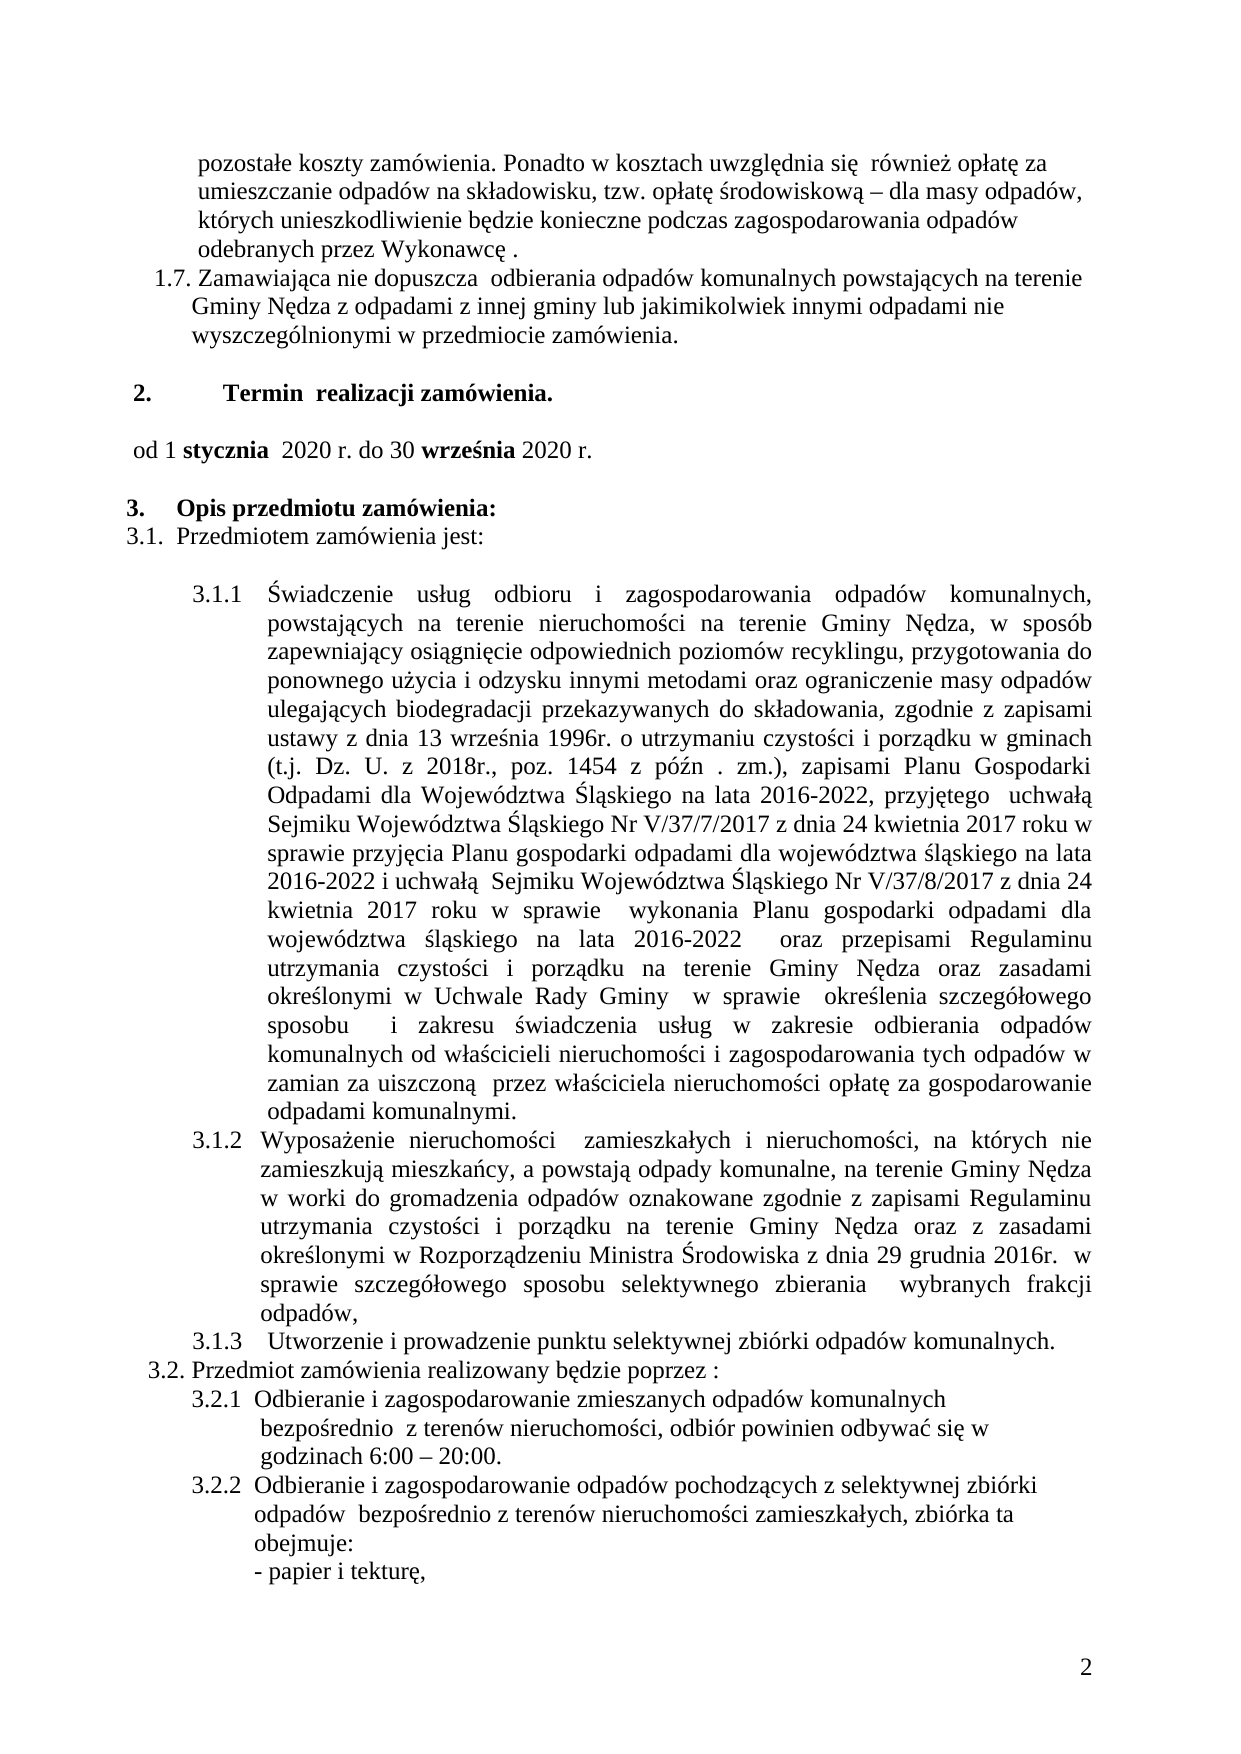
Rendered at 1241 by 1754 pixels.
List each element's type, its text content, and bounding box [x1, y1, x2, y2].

list Wyposażenie nieruchomości zamieszkałych i nieruchomości, na których nie zamieszkują mieszkańcy, a powstają odpady komunalne, na terenie Gminy Nędza w worki do gromadzenia odpadów oznakowane zgodnie z zapisami Regulaminu utrzymania czystości i porządku na terenie Gminy Nędza oraz z zasadami określonymi w Rozporządzeniu Ministra Środowiska z dnia 29 grudnia 2016r. w sprawie szczegółowego sposobu selektywnego zbierania wybranych frakcji odpadów, [192, 1125, 1093, 1326]
text bezpośrednio z terenów nieruchomości, odbiór powinien odbywać się w [148, 1413, 1093, 1441]
text odebranych przez Wykonawcę . [148, 234, 1093, 263]
text których unieszkodliwienie będzie konieczne podczas zagospodarowania odpadów [148, 205, 1093, 234]
text Gminy Nędza z odpadami z innej gminy lub jakimikolwiek innymi odpadami nie [148, 291, 1093, 320]
text 3.1. Przedmiotem zamówienia jest: [88, 521, 1093, 550]
text umieszczanie odpadów na składowisku, tzw. opłatę środowiskową – dla masy odpadów, [148, 176, 1093, 205]
text 3.2.2 Odbieranie i zagospodarowanie odpadów pochodzących z selektywnej zbiórki [148, 1470, 1093, 1499]
text godzinach 6:00 – 20:00. [148, 1441, 1093, 1470]
text 3.2.1 Odbieranie i zagospodarowanie zmieszanych odpadów komunalnych [148, 1384, 1093, 1413]
text wyszczególnionymi w przedmiocie zamówienia. [148, 320, 1093, 349]
text - papier i tekturę, [148, 1556, 1093, 1585]
text 3. Opis przedmiotu zamówienia: [88, 493, 1093, 521]
list Utworzenie i prowadzenie punktu selektywnej zbiórki odpadów komunalnych. [192, 1326, 1093, 1355]
list Termin realizacji zamówienia. [133, 378, 1093, 406]
text pozostałe koszty zamówienia. Ponadto w kosztach uwzględnia się również opłatę za [148, 148, 1093, 176]
text 1.7. Zamawiająca nie dopuszcza odbierania odpadów komunalnych powstających na terenie [148, 263, 1093, 291]
text obejmuje: [148, 1528, 1093, 1556]
text 3.2. Przedmiot zamówienia realizowany będzie poprzez : [148, 1355, 1093, 1384]
list Świadczenie usług odbioru i zagospodarowania odpadów komunalnych, powstających na terenie nieruchomości na terenie Gminy Nędza, w sposób zapewniający osiągnięcie odpowiednich poziomów recyklingu, przygotowania do ponownego użycia i odzysku innymi metodami oraz ograniczenie masy odpadów ulegających biodegradacji przekazywanych do składowania, zgodnie z zapisami ustawy z dnia 13 września 1996r. o utrzymaniu czystości i porządku w gminach (t.j. Dz. U. z 2018r., poz. 1454 z późn . zm.), zapisami Planu Gospodarki Odpadami dla Województwa Śląskiego na lata 2016-2022, przyjętego uchwałą Sejmiku Województwa Śląskiego Nr V/37/7/2017 z dnia 24 kwietnia 2017 roku w sprawie przyjęcia Planu gospodarki odpadami dla województwa śląskiego na lata 2016-2022 i uchwałą Sejmiku Województwa Śląskiego Nr V/37/8/2017 z dnia 24 kwietnia 2017 roku w sprawie wykonania Planu gospodarki odpadami dla województwa śląskiego na lata 2016-2022 oraz przepisami Regulaminu utrzymania czystości i porządku na terenie Gminy Nędza oraz zasadami określonymi w Uchwale Rady Gminy w sprawie określenia szczegółowego sposobu i zakresu świadczenia usług w zakresie odbierania odpadów komunalnych od właścicieli nieruchomości i zagospodarowania tych odpadów w zamian za uiszczoną przez właściciela nieruchomości opłatę za gospodarowanie odpadami komunalnymi. [192, 579, 1093, 1125]
text odpadów bezpośrednio z terenów nieruchomości zamieszkałych, zbiórka ta [148, 1499, 1093, 1528]
text od 1 stycznia 2020 r. do 30 września 2020 r. [133, 435, 1093, 464]
